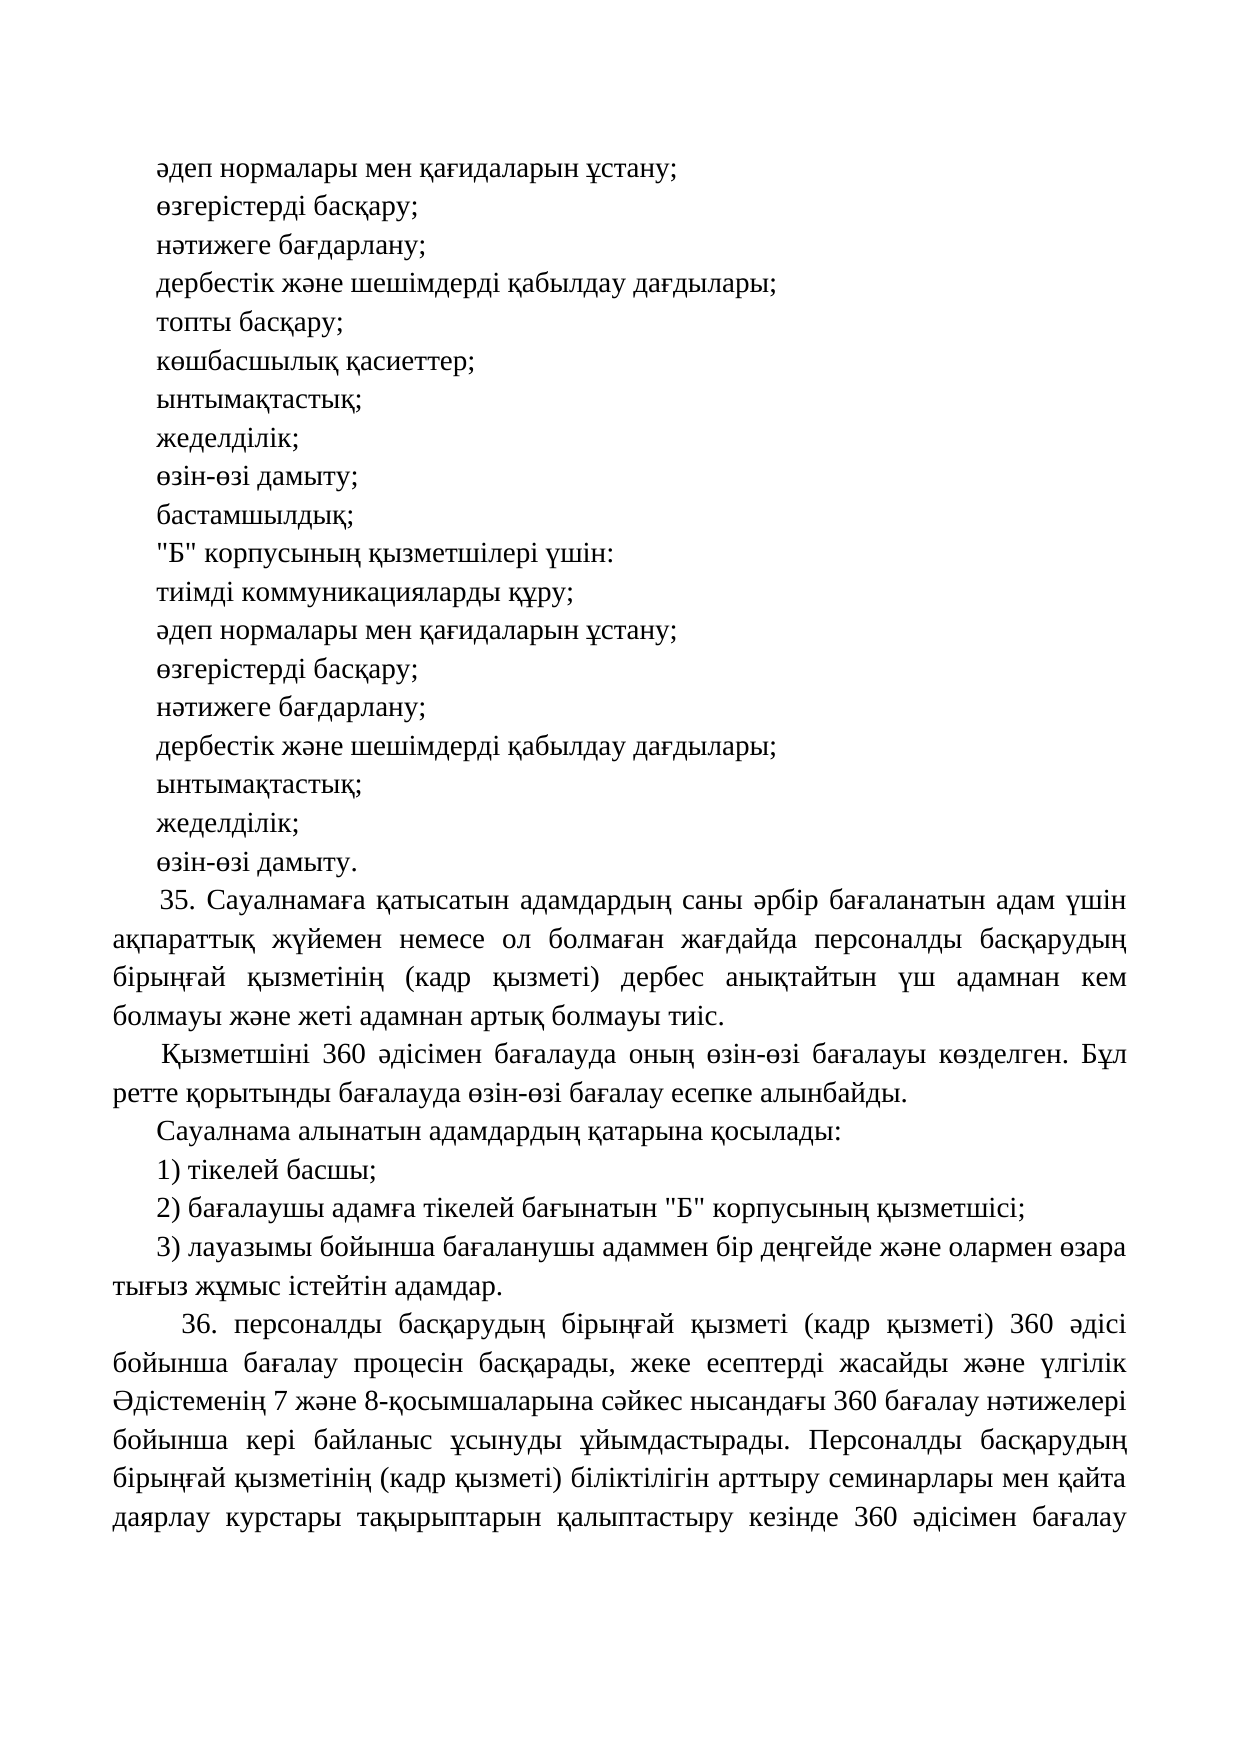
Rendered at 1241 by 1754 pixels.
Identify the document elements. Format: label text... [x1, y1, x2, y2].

text Сауалнама алынатын адамдардың қатарына қосылады: [112, 1113, 1128, 1147]
text өзін-өзі дамыту; [112, 458, 1128, 492]
text 3) лауазымы бойынша бағаланушы адаммен бір деңгейде және олармен өзара тығыз жұмыс істейтін адамдар. [112, 1229, 1128, 1301]
text Қызметшіні 360 әдісімен бағалауда оның өзін-өзі бағалауы көзделген. Бұл ретте қорытынды бағалауда өзін-өзі бағалау есепке алынбайды. [112, 1036, 1128, 1108]
text тиімді коммуникацияларды құру; [112, 574, 1128, 607]
text өзгерістерді басқару; [112, 651, 1128, 684]
text әдеп нормалары мен қағидаларын ұстану; [112, 150, 1128, 183]
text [112, 1306, 1128, 1532]
text топты басқару; [112, 304, 1128, 338]
text "Б" корпусының қызметшілері үшін: [112, 535, 1128, 569]
text 35. Сауалнамаға қатысатын адамдардың саны әрбір бағаланатын адам үшін ақпараттық жүйемен немесе ол болмаған жағдайда персоналды басқарудың бірыңғай қызметінің (кадр қызметі) дербес анықтайтын үш адамнан кем болмауы және жеті адамнан артық болмауы тиіс. [112, 882, 1128, 1031]
text нәтижеге бағдарлану; [112, 689, 1128, 723]
text дербестік және шешімдерді қабылдау дағдылары; [112, 728, 1128, 762]
text 2) бағалаушы адамға тікелей бағынатын "Б" корпусының қызметшісі; [112, 1191, 1128, 1224]
text дербестік және шешімдерді қабылдау дағдылары; [112, 266, 1128, 299]
text жеделділік; [112, 805, 1128, 839]
text әдеп нормалары мен қағидаларын ұстану; [112, 612, 1128, 646]
text өзін-өзі дамыту. [112, 844, 1128, 877]
text жеделділік; [112, 420, 1128, 453]
text ынтымақтастық; [112, 767, 1128, 800]
text бастамшылдық; [112, 497, 1128, 530]
text өзгерістерді басқару; [112, 188, 1128, 222]
text көшбасшылық қасиеттер; [112, 343, 1128, 376]
text ынтымақтастық; [112, 381, 1128, 415]
text нәтижеге бағдарлану; [112, 227, 1128, 261]
text 1) тікелей басшы; [112, 1152, 1128, 1186]
